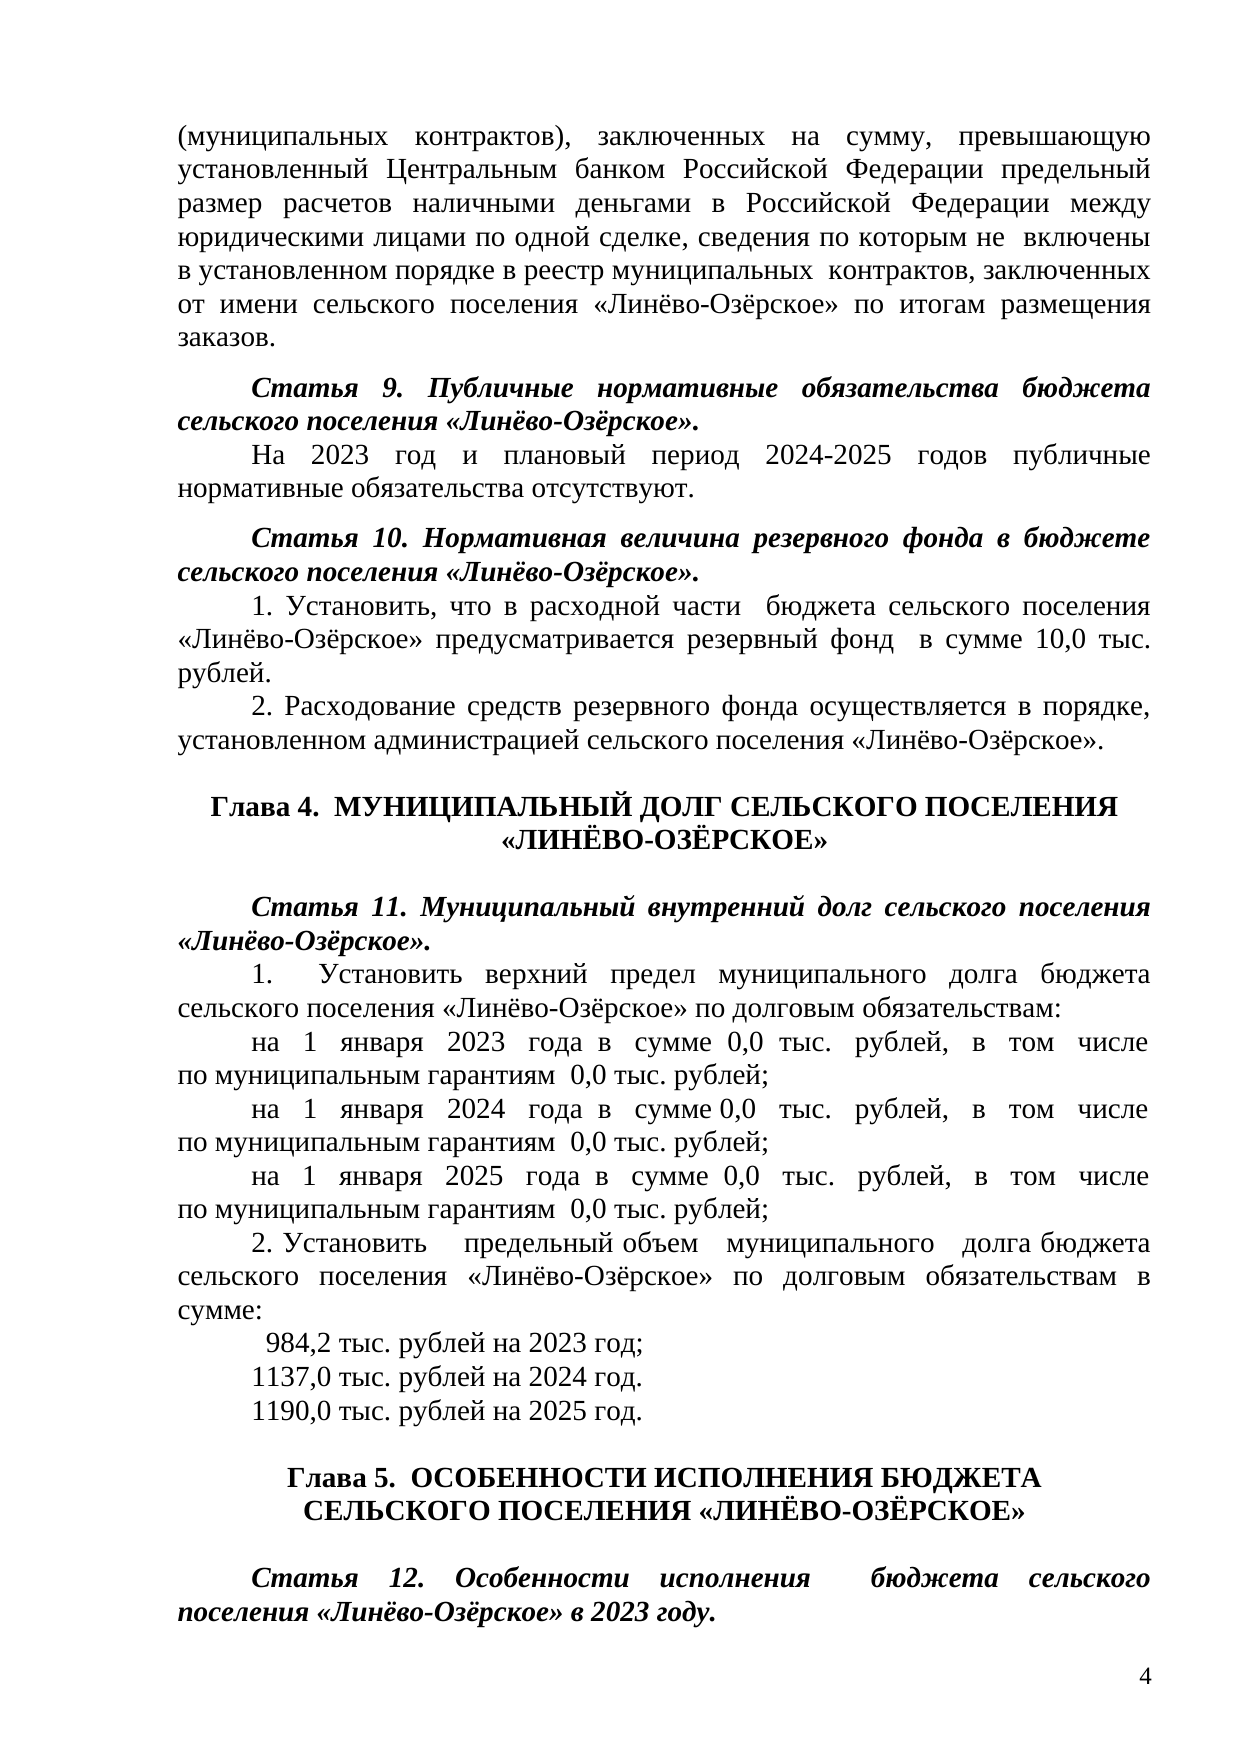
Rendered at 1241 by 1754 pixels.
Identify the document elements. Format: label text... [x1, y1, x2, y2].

text на 1 января 2025 года в сумме 0,0 тыс. рублей, в том числе по муниципальным гарантиям 0,0 тыс. рублей; [177, 1158, 1152, 1225]
text на 1 января 2023 года в сумме 0,0 тыс. рублей, в том числе по муниципальным гарантиям 0,0 тыс. рублей; [177, 1024, 1152, 1091]
text на 1 января 2024 года в сумме 0,0 тыс. рублей, в том числе по муниципальным гарантиям 0,0 тыс. рублей; [177, 1091, 1152, 1158]
text Глава 5. ОСОБЕННОСТИ ИСПОЛНЕНИЯ БЮДЖЕТА [177, 1460, 1152, 1493]
text 1137,0 тыс. рублей на 2024 год. [177, 1359, 1152, 1393]
text 984,2 тыс. рублей на 2023 год; [177, 1326, 1152, 1359]
text Статья 11. Муниципальный внутренний долг сельского поселения «Линёво-Озёрское». [177, 889, 1152, 957]
text Статья 10. Нормативная величина резервного фонда в бюджете сельского поселения «Линёво-Озёрское». [177, 521, 1152, 588]
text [177, 118, 1152, 353]
text 2. Расходование средств резервного фонда осуществляется в порядке, установленном администрацией сельского поселения «Линёво-Озёрское». [177, 688, 1152, 755]
text 2. Установить предельный объем муниципального долга бюджета сельского поселения «Линёво-Озёрское» по долговым обязательствам в сумме: [177, 1225, 1152, 1326]
text 1. Установить, что в расходной части бюджета сельского поселения «Линёво-Озёрское» предусматривается резервный фонд в сумме 10,0 тыс. рублей. [177, 588, 1152, 688]
text Глава 4. МУНИЦИПАЛЬНЫЙ ДОЛГ СЕЛЬСКОГО ПОСЕЛЕНИЯ «ЛИНЁВО-ОЗЁРСКОЕ» [177, 789, 1152, 856]
text На 2023 год и плановый период 2024-2025 годов публичные нормативные обязательства отсутствуют. [177, 437, 1152, 504]
text Статья 12. Особенности исполнения бюджета сельского поселения «Линёво-Озёрское» в 2023 году. [177, 1560, 1152, 1627]
text 1190,0 тыс. рублей на 2025 год. [177, 1393, 1152, 1426]
text 1. Установить верхний предел муниципального долга бюджета сельского поселения «Линёво-Озёрское» по долговым обязательствам: [177, 957, 1152, 1024]
text Статья 9. Публичные нормативные обязательства бюджета сельского поселения «Линёво-Озёрское». [177, 370, 1152, 437]
text СЕЛЬСКОГО ПОСЕЛЕНИЯ «ЛИНЁВО-ОЗЁРСКОЕ» [177, 1493, 1152, 1527]
